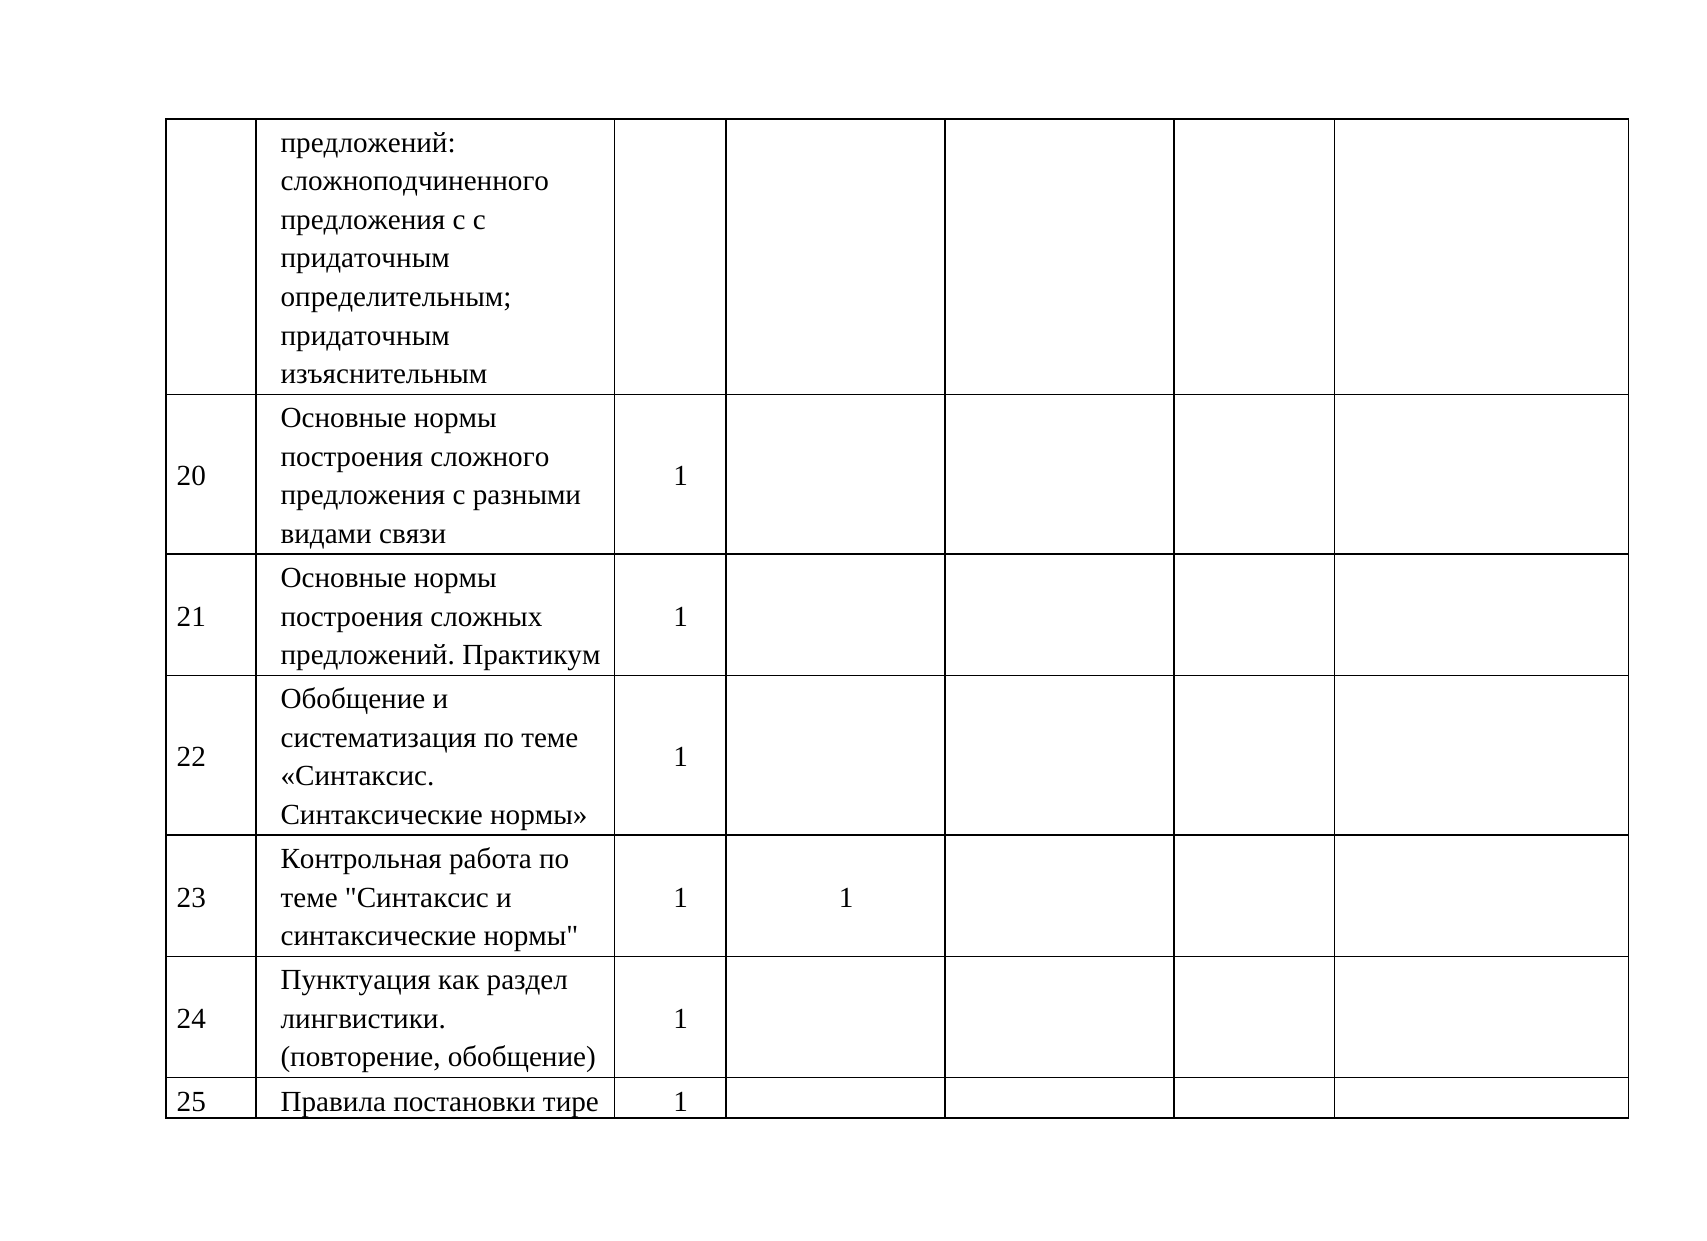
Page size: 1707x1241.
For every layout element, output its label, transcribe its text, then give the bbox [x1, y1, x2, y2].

table_cell 19 [167, 120, 255, 393]
table_cell [1175, 1078, 1334, 1117]
table_cell Пунктуация как раздел лингвистики. (повторение, обобщение) [257, 957, 614, 1077]
table_cell [946, 676, 1173, 834]
table_cell [1175, 395, 1334, 553]
table_cell [1335, 120, 1628, 393]
table_cell 1 [615, 676, 725, 834]
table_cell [257, 120, 614, 393]
table_cell [1175, 555, 1334, 674]
table_cell [727, 555, 944, 674]
table_cell 1 [615, 1078, 725, 1117]
table_cell 1 [615, 957, 725, 1077]
table_cell [727, 395, 944, 553]
table_cell 1 [615, 120, 725, 393]
table_cell [1335, 555, 1628, 674]
table_cell [1175, 957, 1334, 1077]
table_cell Контрольная работа по теме "Синтаксис и синтаксические нормы" [257, 836, 614, 956]
table_cell 20 [167, 395, 255, 553]
table_cell [1335, 395, 1628, 553]
table_cell [946, 120, 1173, 393]
table_cell [946, 836, 1173, 956]
table_cell Обобщение и систематизация по теме «Синтаксис. Синтаксические нормы» [257, 676, 614, 834]
table_cell 22 [167, 676, 255, 834]
table_cell [946, 395, 1173, 553]
table_cell 1 [615, 555, 725, 674]
table_cell Основные нормы построения сложного предложения с разными видами связи [257, 395, 614, 553]
table_cell [727, 957, 944, 1077]
table_cell 1 [615, 395, 725, 553]
table_cell [727, 1078, 944, 1117]
table_cell 25 [167, 1078, 255, 1117]
table_cell [727, 676, 944, 834]
table_cell 1 [727, 836, 944, 956]
table_cell [1335, 957, 1628, 1077]
table_cell [1175, 120, 1334, 393]
table_cell [1175, 676, 1334, 834]
table_cell [946, 957, 1173, 1077]
table_cell Основные нормы построения сложных предложений. Практикум [257, 555, 614, 674]
table_cell 24 [167, 957, 255, 1077]
table_cell 21 [167, 555, 255, 674]
table_cell [727, 120, 944, 393]
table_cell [257, 1078, 614, 1117]
table_cell [946, 555, 1173, 674]
table_cell 1 [615, 836, 725, 956]
table_cell [1175, 836, 1334, 956]
table_cell 23 [167, 836, 255, 956]
table_cell [1335, 1078, 1628, 1117]
table_cell [946, 1078, 1173, 1117]
table_cell [1335, 676, 1628, 834]
table_cell [1335, 836, 1628, 956]
